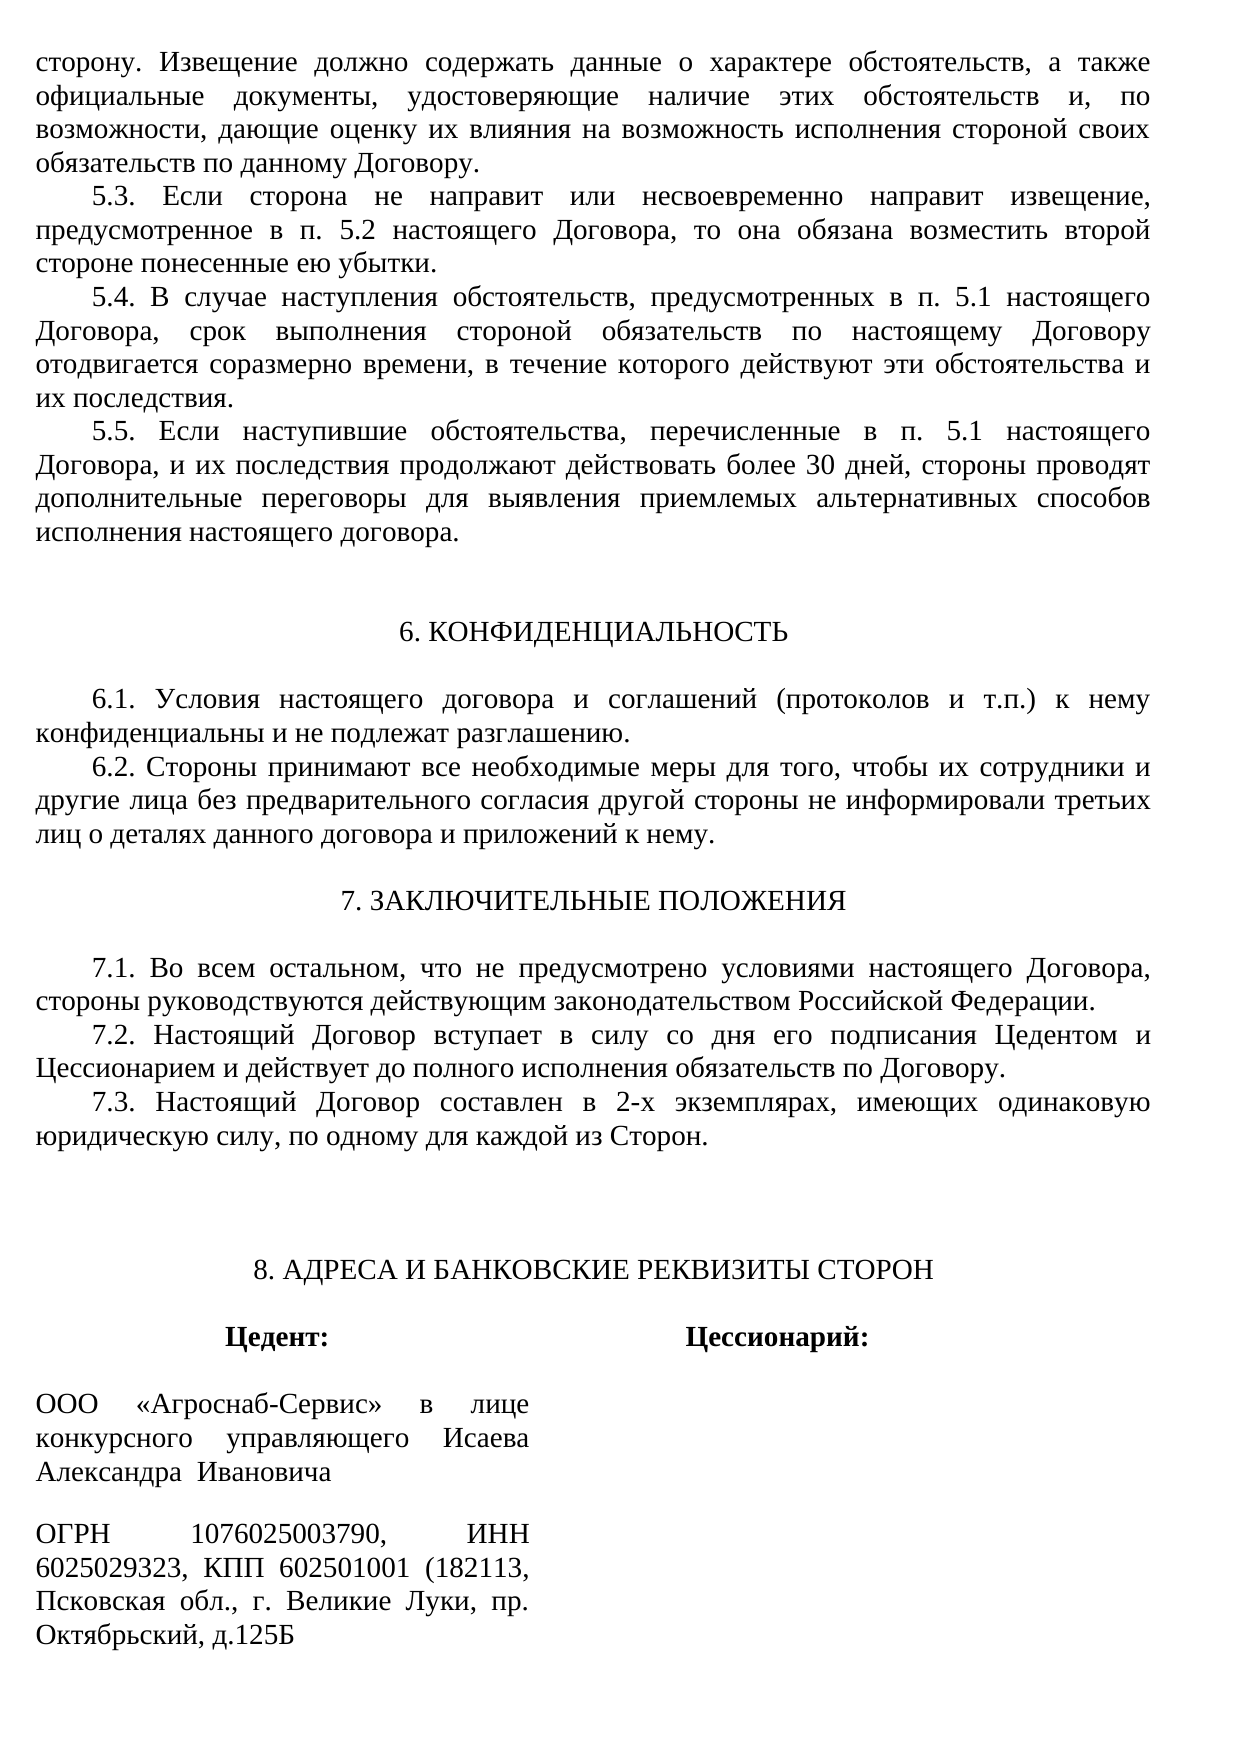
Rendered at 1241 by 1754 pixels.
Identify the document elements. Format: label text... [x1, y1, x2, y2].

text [35, 44, 1152, 178]
table_header Цессионарий: [541, 1319, 1013, 1660]
text 6. КОНФИДЕНЦИАЛЬНОСТЬ [35, 614, 1152, 648]
text 6.1. Условия настоящего договора и соглашений (протоколов и т.п.) к нему конфиденциальны и не подлежат разглашению. [35, 682, 1152, 749]
text 7. ЗАКЛЮЧИТЕЛЬНЫЕ ПОЛОЖЕНИЯ [35, 883, 1152, 916]
text 5.5. Если наступившие обстоятельства, перечисленные в п. 5.1 настоящего Договора, и их последствия продолжают действовать более 30 дней, стороны проводят дополнительные переговоры для выявления приемлемых альтернативных способов исполнения настоящего договора. [35, 413, 1152, 547]
text 8. АДРЕСА И БАНКОВСКИЕ РЕКВИЗИТЫ СТОРОН [35, 1252, 1152, 1285]
text 6.2. Стороны принимают все необходимые меры для того, чтобы их сотрудники и другие лица без предварительного согласия другой стороны не информировали третьих лиц о деталях данного договора и приложений к нему. [35, 749, 1152, 849]
text 7.3. Настоящий Договор составлен в 2-х экземплярах, имеющих одинаковую юридическую силу, по одному для каждой из Сторон. [35, 1084, 1152, 1151]
text 7.2. Настоящий Договор вступает в силу со дня его подписания Цедентом и Цессионарием и действует до полного исполнения обязательств по Договору. [35, 1017, 1152, 1084]
text 5.4. В случае наступления обстоятельств, предусмотренных в п. 5.1 настоящего Договора, срок выполнения стороной обязательств по настоящему Договору отодвигается соразмерно времени, в течение которого действуют эти обстоятельства и их последствия. [35, 279, 1152, 413]
text 5.3. Если сторона не направит или несвоевременно направит извещение, предусмотренное в п. 5.2 настоящего Договора, то она обязана возместить второй стороне понесенные ею убытки. [35, 178, 1152, 279]
text 7.1. Во всем остальном, что не предусмотрено условиями настоящего Договора, стороны руководствуются действующим законодательством Российской Федерации. [35, 950, 1152, 1017]
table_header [24, 1319, 541, 1660]
